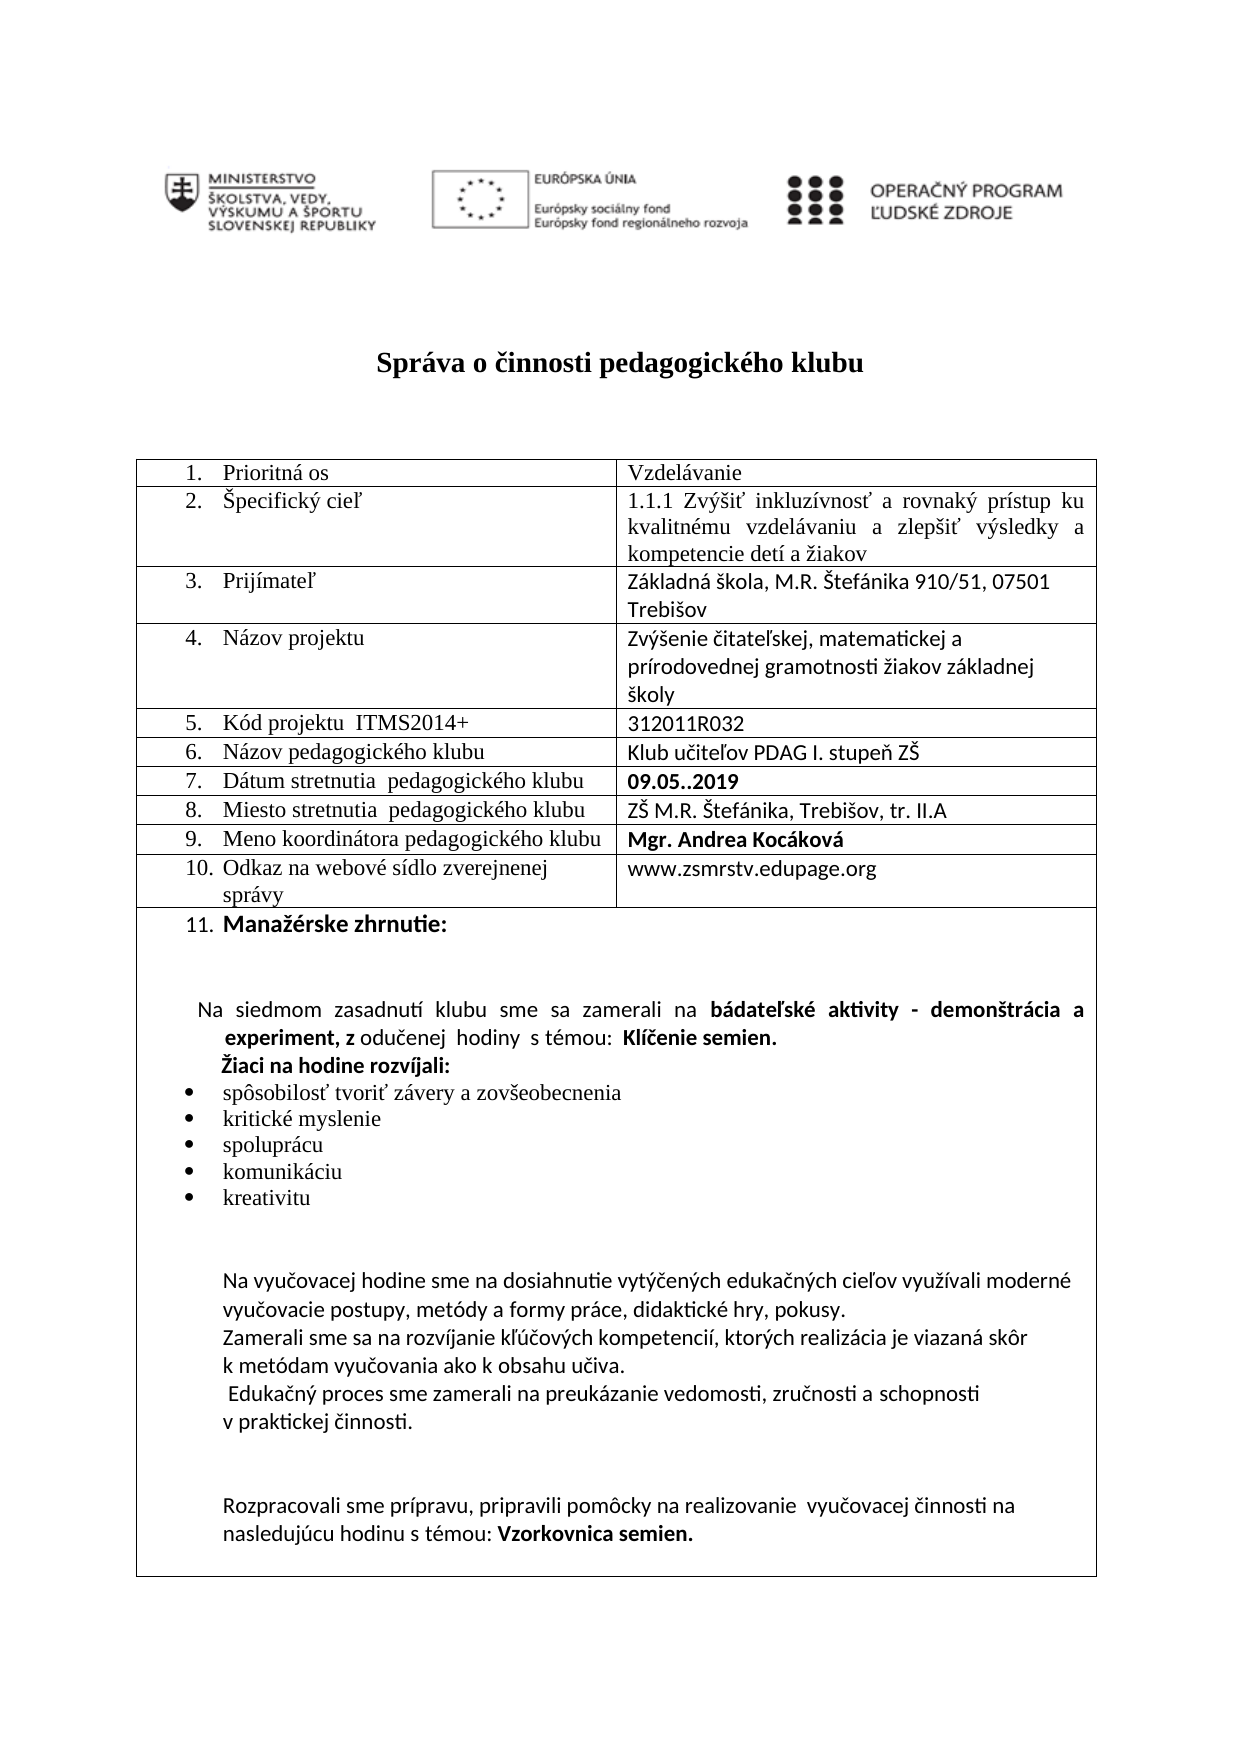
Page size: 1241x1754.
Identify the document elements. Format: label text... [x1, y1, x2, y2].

table_cell Kód projektu ITMS2014+ [137, 709, 616, 737]
table_header Prioritná os [137, 460, 616, 486]
table_cell Zvýšenie čitateľskej, matematickej a prírodovednej gramotnosti žiakov základnej školy [617, 624, 1096, 708]
table_cell Mgr. Andrea Kocáková [617, 825, 1096, 853]
table_cell 312011R032 [617, 709, 1096, 737]
table_cell Meno koordinátora pedagogického klubu [137, 825, 616, 853]
table_cell Dátum stretnutia pedagogického klubu [137, 767, 616, 795]
table_cell Prijímateľ [137, 567, 616, 623]
table_cell Názov pedagogického klubu [137, 738, 616, 766]
table_cell Názov projektu [137, 624, 616, 708]
table_cell Klub učiteľov PDAG I. stupeň ZŠ [617, 738, 1096, 766]
table_cell Špecifický cieľ [137, 487, 616, 566]
table_cell ZŠ M.R. Štefánika, Trebišov, tr. II.A [617, 796, 1096, 824]
picture [147, 147, 1092, 267]
table_cell Miesto stretnutia pedagogického klubu [137, 796, 616, 824]
table_cell 1.1.1 Zvýšiť inkluzívnosť a rovnaký prístup ku kvalitnému vzdelávaniu a zlepšiť výsledky a kompetencie detí a žiakov [617, 487, 1096, 566]
table_cell Manažérske zhrnutie: Na siedmom zasadnutí klubu sme sa zamerali na bádateľské aktivity - demonštrácia a experiment, z odučenej hodiny s témou: Klíčenie semien. Žiaci na hodine rozvíjali: spôsobilosť tvoriť závery a zovšeobecnenia kritické myslenie spoluprácu komunikáciu kreativitu Na vyučovacej hodine sme na dosiahnutie vytýčených edukačných cieľov využívali moderné vyučovacie postupy, metódy a formy práce, didaktické hry, pokusy. Zamerali sme sa na rozvíjanie kľúčových kompetencií, ktorých realizácia je viazaná skôr k metódam vyučovania ako k obsahu učiva. Edukačný proces sme zamerali na preukázanie vedomosti, zručnosti a schopnosti v praktickej činnosti. Rozpracovali sme prípravu, pripravili pomôcky na realizovanie vyučovacej činnosti na nasledujúcu hodinu s témou: Vzorkovnica semien. [137, 908, 1096, 1576]
text Správa o činnosti pedagogického klubu [148, 345, 1093, 379]
table_cell 09.05..2019 [617, 767, 1096, 795]
table_cell www.zsmrstv.edupage.org [617, 855, 1096, 907]
table_header Vzdelávanie [617, 460, 1096, 486]
table_cell Základná škola, M.R. Štefánika 910/51, 07501 Trebišov [617, 567, 1096, 623]
table_cell Odkaz na webové sídlo zverejnenej správy [137, 855, 616, 907]
